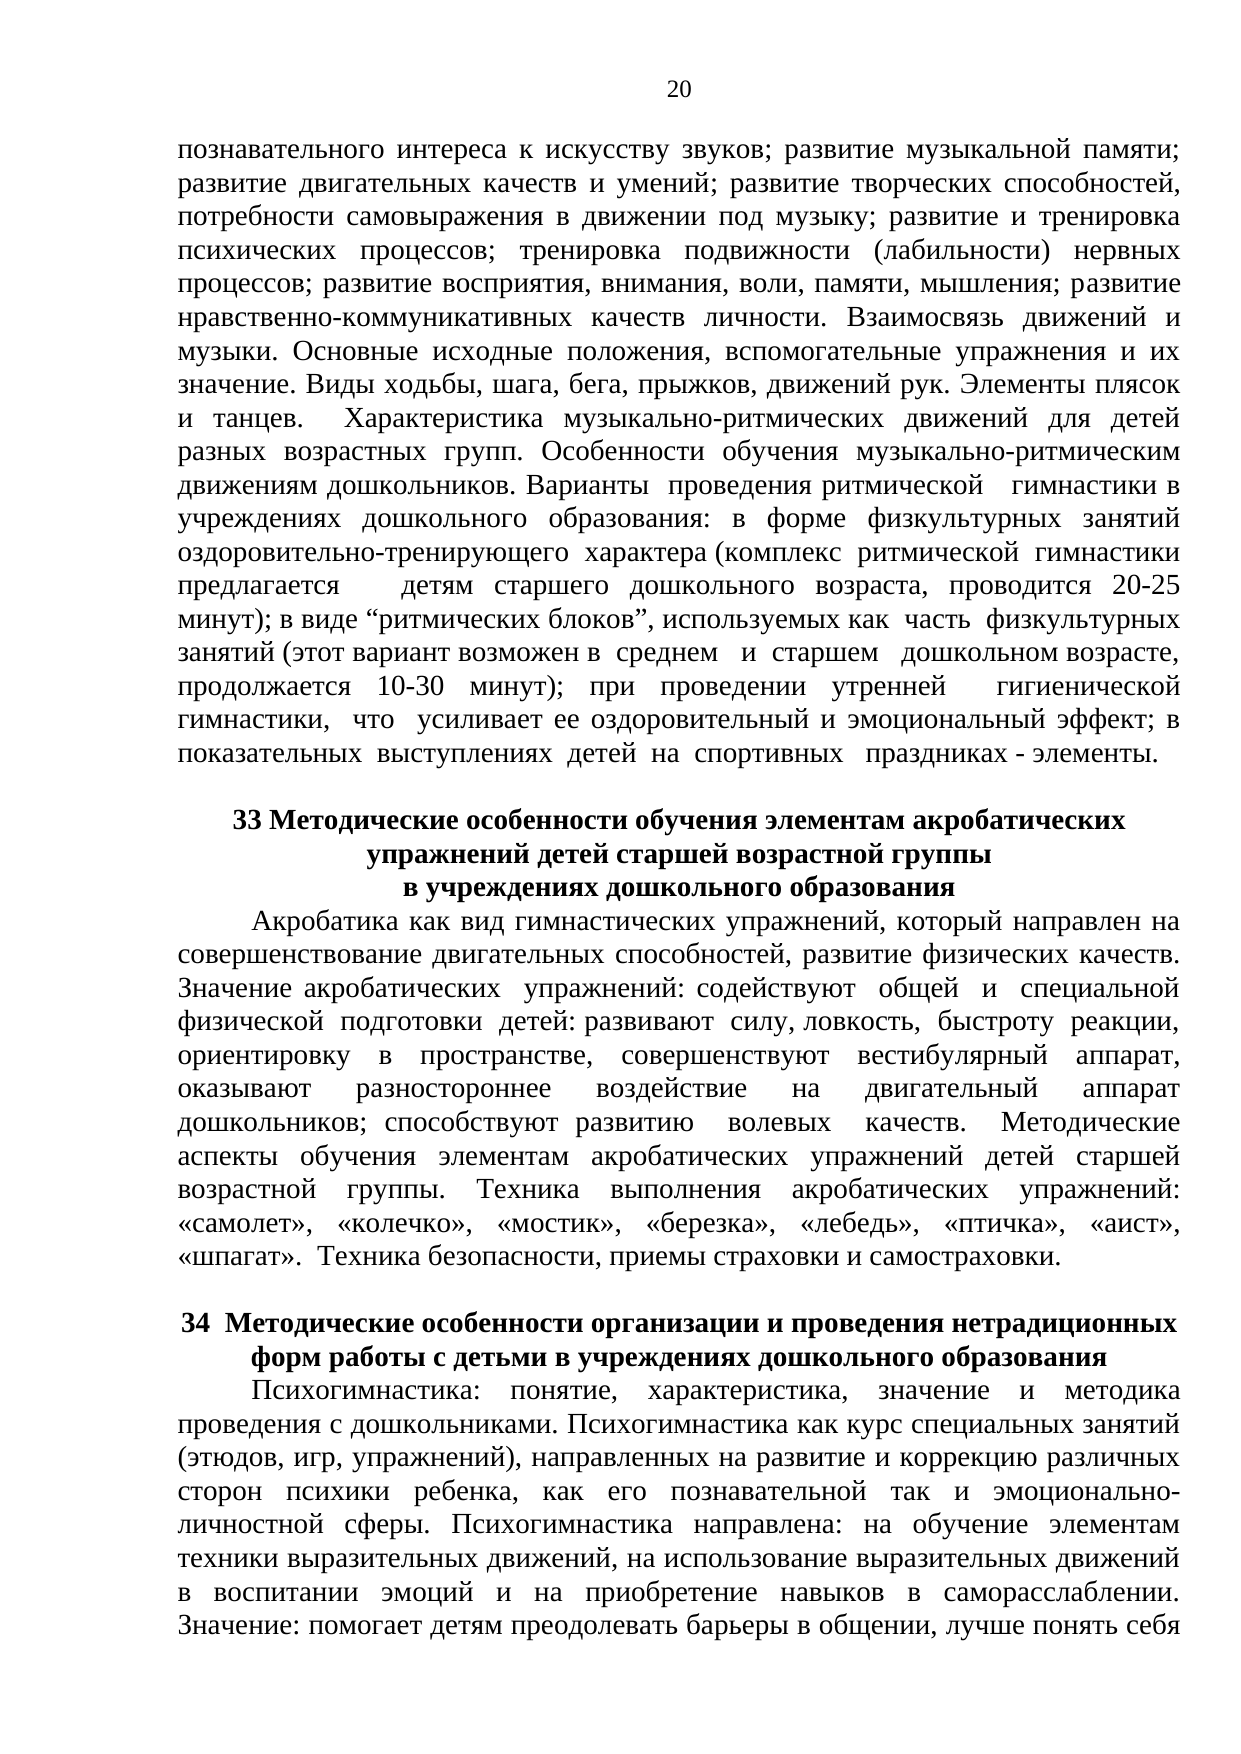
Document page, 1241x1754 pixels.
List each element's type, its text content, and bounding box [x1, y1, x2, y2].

text 33 Методические особенности обучения элементам акробатических упражнений детей старшей возрастной группы [177, 802, 1181, 869]
text 34 Методические особенности организации и проведения нетрадиционных форм работы с детьми в учреждениях дошкольного образования [177, 1305, 1181, 1372]
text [177, 1372, 1181, 1641]
text в учреждениях дошкольного образования [177, 869, 1181, 903]
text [177, 131, 1181, 769]
text Акробатика как вид гимнастических упражнений, который направлен на совершенствование двигательных способностей, развитие физических качеств. Значение акробатических упражнений: содействуют общей и специальной физической подготовки детей: развивают силу, ловкость, быстроту реакции, ориентировку в пространстве, совершенствуют вестибулярный аппарат, оказывают разностороннее воздействие на двигательный аппарат дошкольников; способствуют развитию волевых качеств. Методические аспекты обучения элементам акробатических упражнений детей старшей возрастной группы. Техника выполнения акробатических упражнений: «самолет», «колечко», «мостик», «березка», «лебедь», «птичка», «аист», «шпагат». Техника безопасности, приемы страховки и самостраховки. [177, 903, 1181, 1272]
